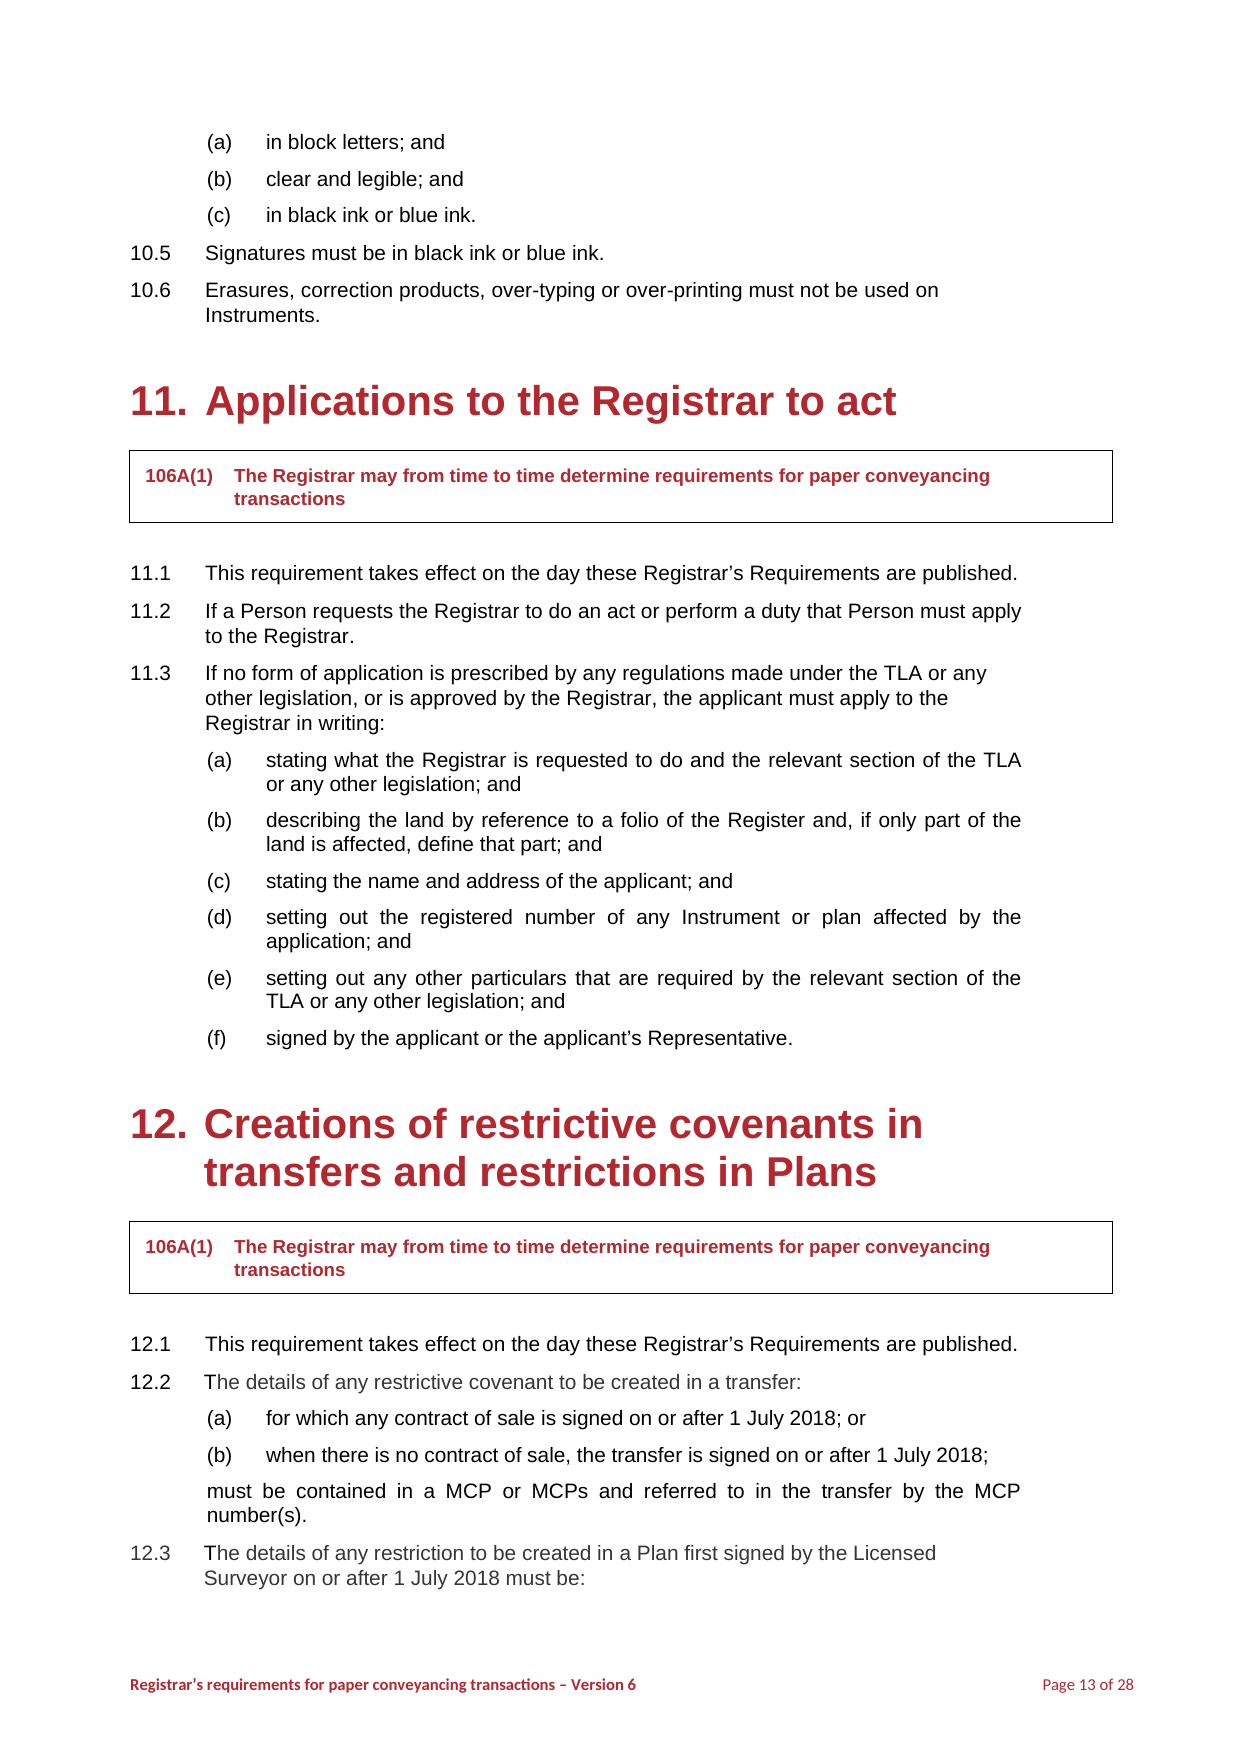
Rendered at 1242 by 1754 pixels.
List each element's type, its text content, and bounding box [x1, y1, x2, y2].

list describing the land by reference to a folio of the Register and, if only part of the land is affected, define that part; and [207, 808, 1023, 856]
list clear and legible; and [207, 166, 1023, 190]
list in block letters; and [207, 130, 1023, 154]
list stating what the Registrar is requested to do and the relevant section of the TLA or any other legislation; and [207, 748, 1023, 796]
text 10.6 Erasures, correction products, over-typing or over-printing must not be used on Instruments. [130, 277, 1023, 327]
table_header 106A(1) The Registrar may from time to time determine requirements for paper conveyancing transactions [130, 1222, 1112, 1292]
list Creations of restrictive covenants in transfers and restrictions in Plans [130, 1100, 1023, 1196]
list setting out any other particulars that are required by the relevant section of the TLA or any other legislation; and [207, 965, 1023, 1013]
list setting out the registered number of any Instrument or plan affected by the application; and [207, 905, 1023, 953]
text 11.1 This requirement takes effect on the day these Registrar’s Requirements are published. [130, 560, 1023, 585]
list when there is no contract of sale, the transfer is signed on or after 1 July 2018; [207, 1442, 1023, 1466]
table_header 106A(1) The Registrar may from time to time determine requirements for paper conveyancing transactions [130, 451, 1112, 522]
text 10.5 Signatures must be in black ink or blue ink. [130, 239, 1023, 264]
text 12.1 This requirement takes effect on the day these Registrar’s Requirements are published. [130, 1331, 1023, 1356]
list stating the name and address of the applicant; and [207, 868, 1023, 892]
text 12.3 The details of any restriction to be created in a Plan first signed by the Licensed Surveyor on or after 1 July 2018 must be: [130, 1539, 1023, 1589]
list must be contained in a MCP or MCPs and referred to in the transfer by the MCP number(s). [207, 1479, 1023, 1527]
list in black ink or blue ink. [207, 203, 1023, 227]
text 11.3 If no form of application is prescribed by any regulations made under the TLA or any other legislation, or is approved by the Registrar, the applicant must apply to the Registrar in writing: [130, 660, 1023, 735]
list for which any contract of sale is signed on or after 1 July 2018; or [207, 1406, 1023, 1430]
list Applications to the Registrar to act [130, 377, 1023, 425]
list signed by the applicant or the applicant’s Representative. [207, 1026, 1023, 1050]
text 11.2 If a Person requests the Registrar to do an act or perform a duty that Person must apply to the Registrar. [130, 598, 1023, 648]
text 12.2 The details of any restrictive covenant to be created in a transfer: [130, 1368, 1023, 1393]
